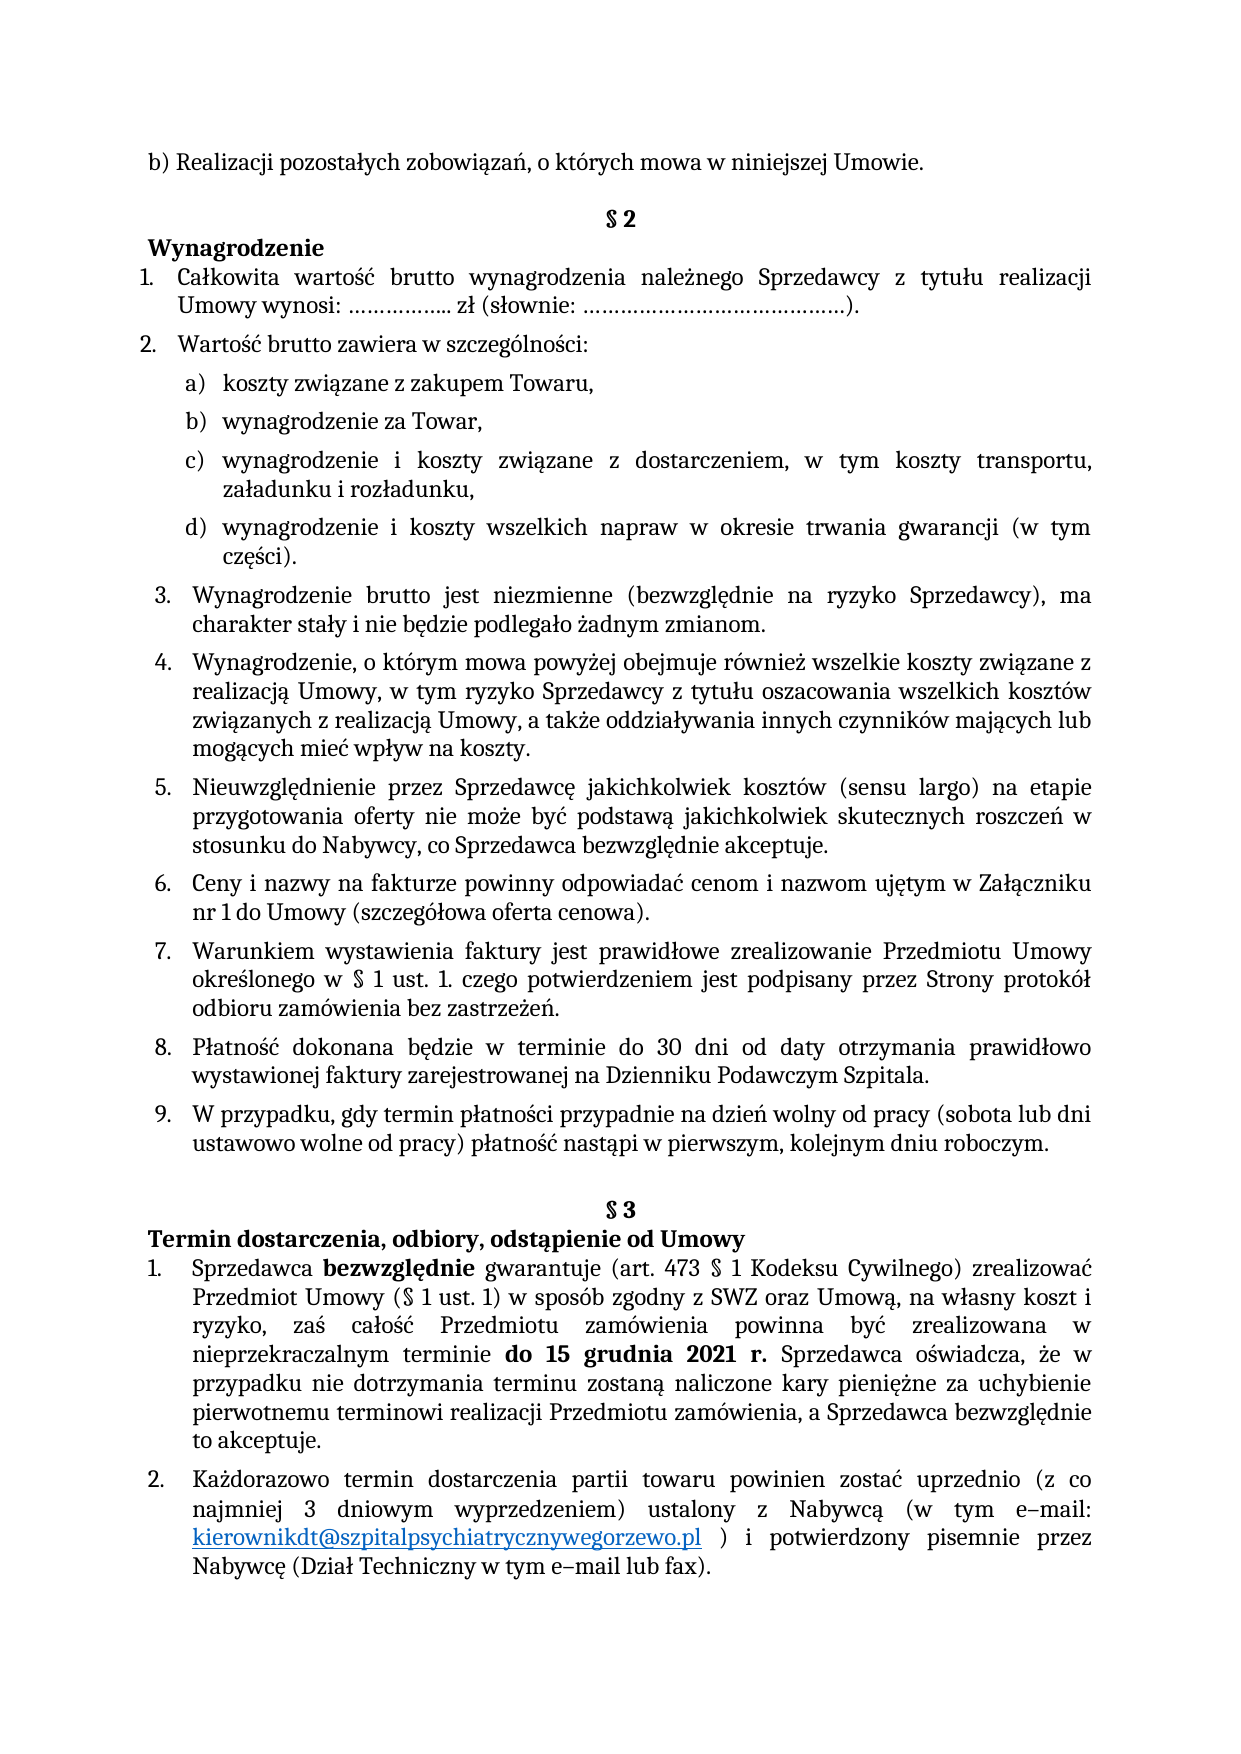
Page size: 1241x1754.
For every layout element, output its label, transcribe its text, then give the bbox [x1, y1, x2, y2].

list Ceny i nazwy na fakturze powinny odpowiadać cenom i nazwom ujętym w Załączniku nr 1 do Umowy (szczegółowa oferta cenowa). [154, 869, 1093, 927]
text b) Realizacji pozostałych zobowiązań, o których mowa w niniejszej Umowie. [148, 148, 1093, 176]
list Wynagrodzenie, o którym mowa powyżej obejmuje również wszelkie koszty związane z realizacją Umowy, w tym ryzyko Sprzedawcy z tytułu oszacowania wszelkich kosztów związanych z realizacją Umowy, a także oddziaływania innych czynników mających lub mogących mieć wpływ na koszty. [154, 648, 1093, 763]
list wynagrodzenie i koszty wszelkich napraw w okresie trwania gwarancji (w tym części). [185, 513, 1093, 571]
list Każdorazowo termin dostarczenia partii towaru powinien zostać uprzednio (z co najmniej 3 dniowym wyprzedzeniem) ustalony z Nabywcą (w tym e–mail: kierownikdt@szpitalpsychiatrycznywegorzewo.pl ) i potwierdzony pisemnie przez Nabywcę (Dział Techniczny w tym e–mail lub fax). [148, 1465, 1093, 1581]
list Warunkiem wystawienia faktury jest prawidłowe zrealizowanie Przedmiotu Umowy określonego w § 1 ust. 1. czego potwierdzeniem jest podpisany przez Strony protokół odbioru zamówienia bez zastrzeżeń. [154, 937, 1093, 1023]
list Nieuwzględnienie przez Sprzedawcę jakichkolwiek kosztów (sensu largo) na etapie przygotowania oferty nie może być podstawą jakichkolwiek skutecznych roszczeń w stosunku do Nabywcy, co Sprzedawca bezwzględnie akceptuje. [154, 773, 1093, 859]
text § 2 [148, 205, 1093, 234]
text Termin dostarczenia, odbiory, odstąpienie od Umowy [148, 1225, 1093, 1254]
text § 3 [148, 1196, 1093, 1225]
list Wartość brutto zawiera w szczególności: [140, 330, 1093, 359]
list wynagrodzenie za Towar, [185, 407, 1093, 436]
list wynagrodzenie i koszty związane z dostarczeniem, w tym koszty transportu, załadunku i rozładunku, [185, 446, 1093, 503]
list W przypadku, gdy termin płatności przypadnie na dzień wolny od pracy (sobota lub dni ustawowo wolne od pracy) płatność nastąpi w pierwszym, kolejnym dniu roboczym. [154, 1100, 1093, 1158]
list Sprzedawca bezwzględnie gwarantuje (art. 473 § 1 Kodeksu Cywilnego) zrealizować Przedmiot Umowy (§ 1 ust. 1) w sposób zgodny z SWZ oraz Umową, na własny koszt i ryzyko, zaś całość Przedmiotu zamówienia powinna być zrealizowana w nieprzekraczalnym terminie do 15 grudnia 2021 r. Sprzedawca oświadcza, że w przypadku nie dotrzymania terminu zostaną naliczone kary pieniężne za uchybienie pierwotnemu terminowi realizacji Przedmiotu zamówienia, a Sprzedawca bezwzględnie to akceptuje. [148, 1254, 1093, 1455]
list koszty związane z zakupem Towaru, [185, 369, 1093, 397]
list Płatność dokonana będzie w terminie do 30 dni od daty otrzymania prawidłowo wystawionej faktury zarejestrowanej na Dzienniku Podawczym Szpitala. [154, 1033, 1093, 1090]
text Wynagrodzenie [148, 234, 1093, 263]
list Wynagrodzenie brutto jest niezmienne (bezwzględnie na ryzyko Sprzedawcy), ma charakter stały i nie będzie podlegało żadnym zmianom. [154, 581, 1093, 638]
list Całkowita wartość brutto wynagrodzenia należnego Sprzedawcy z tytułu realizacji Umowy wynosi: …………….. zł (słownie: ……………………………………). [140, 263, 1093, 320]
